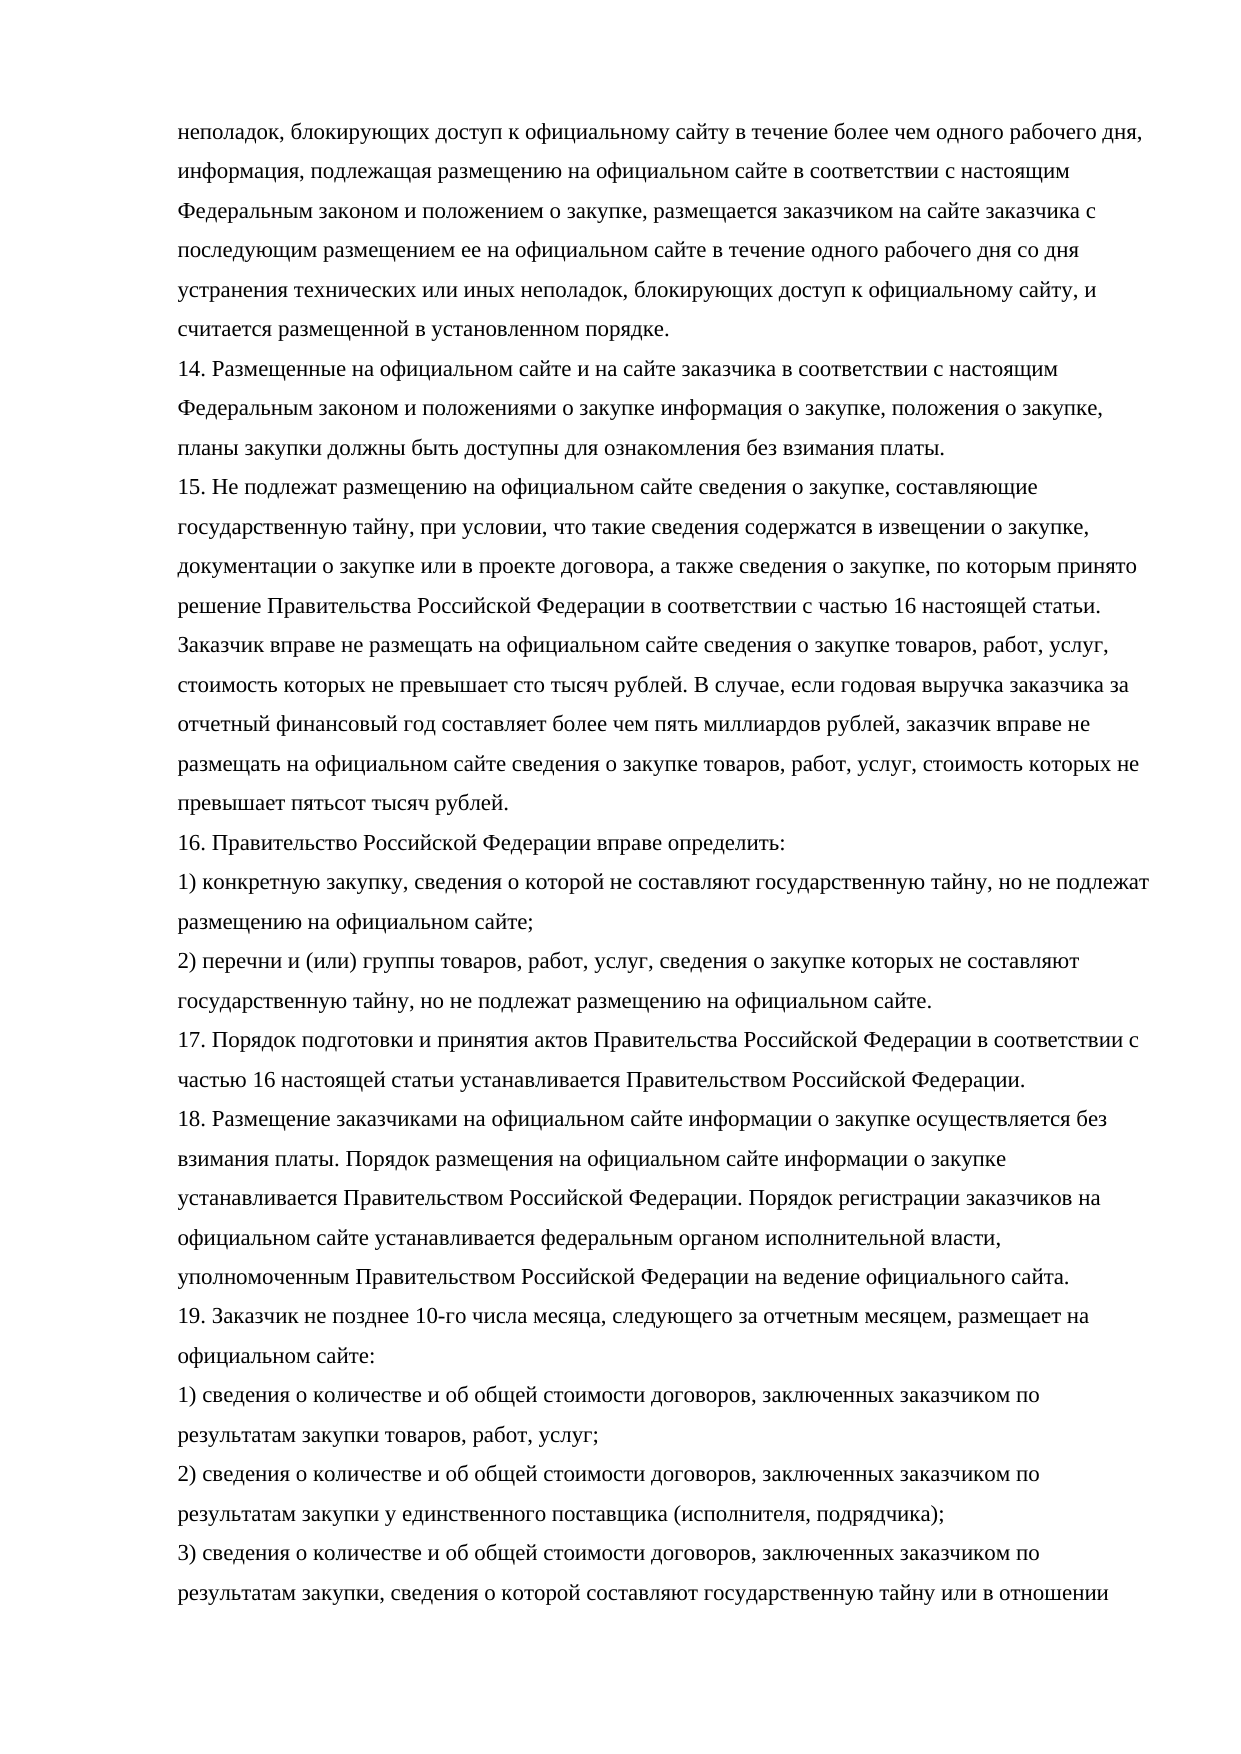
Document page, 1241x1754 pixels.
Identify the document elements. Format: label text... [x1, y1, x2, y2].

text 1) конкретную закупку, сведения о которой не составляют государственную тайну, но не подлежат размещению на официальном сайте; [177, 868, 1152, 934]
text 17. Порядок подготовки и принятия актов Правительства Российской Федерации в соответствии с частью 16 настоящей статьи устанавливается Правительством Российской Федерации. [177, 1026, 1152, 1092]
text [177, 1539, 1152, 1605]
text 2) перечни и (или) группы товаров, работ, услуг, сведения о закупке которых не составляют государственную тайну, но не подлежат размещению на официальном сайте. [177, 947, 1152, 1013]
text 14. Размещенные на официальном сайте и на сайте заказчика в соответствии с настоящим Федеральным законом и положениями о закупке информация о закупке, положения о закупке, планы закупки должны быть доступны для ознакомления без взимания платы. [177, 355, 1152, 460]
text 19. Заказчик не позднее 10-го числа месяца, следующего за отчетным месяцем, размещает на официальном сайте: [177, 1302, 1152, 1368]
text 15. Не подлежат размещению на официальном сайте сведения о закупке, составляющие государственную тайну, при условии, что такие сведения содержатся в извещении о закупке, документации о закупке или в проекте договора, а также сведения о закупке, по которым принято решение Правительства Российской Федерации в соответствии с частью 16 настоящей статьи. Заказчик вправе не размещать на официальном сайте сведения о закупке товаров, работ, услуг, стоимость которых не превышает сто тысяч рублей. В случае, если годовая выручка заказчика за отчетный финансовый год составляет более чем пять миллиардов рублей, заказчик вправе не размещать на официальном сайте сведения о закупке товаров, работ, услуг, стоимость которых не превышает пятьсот тысяч рублей. [177, 473, 1152, 816]
text 2) сведения о количестве и об общей стоимости договоров, заключенных заказчиком по результатам закупки у единственного поставщика (исполнителя, подрядчика); [177, 1460, 1152, 1526]
text 18. Размещение заказчиками на официальном сайте информации о закупке осуществляется без взимания платы. Порядок размещения на официальном сайте информации о закупке устанавливается Правительством Российской Федерации. Порядок регистрации заказчиков на официальном сайте устанавливается федеральным органом исполнительной власти, уполномоченным Правительством Российской Федерации на ведение официального сайта. [177, 1105, 1152, 1289]
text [177, 118, 1152, 342]
text 1) сведения о количестве и об общей стоимости договоров, заключенных заказчиком по результатам закупки товаров, работ, услуг; [177, 1381, 1152, 1447]
text 16. Правительство Российской Федерации вправе определить: [177, 829, 1152, 855]
